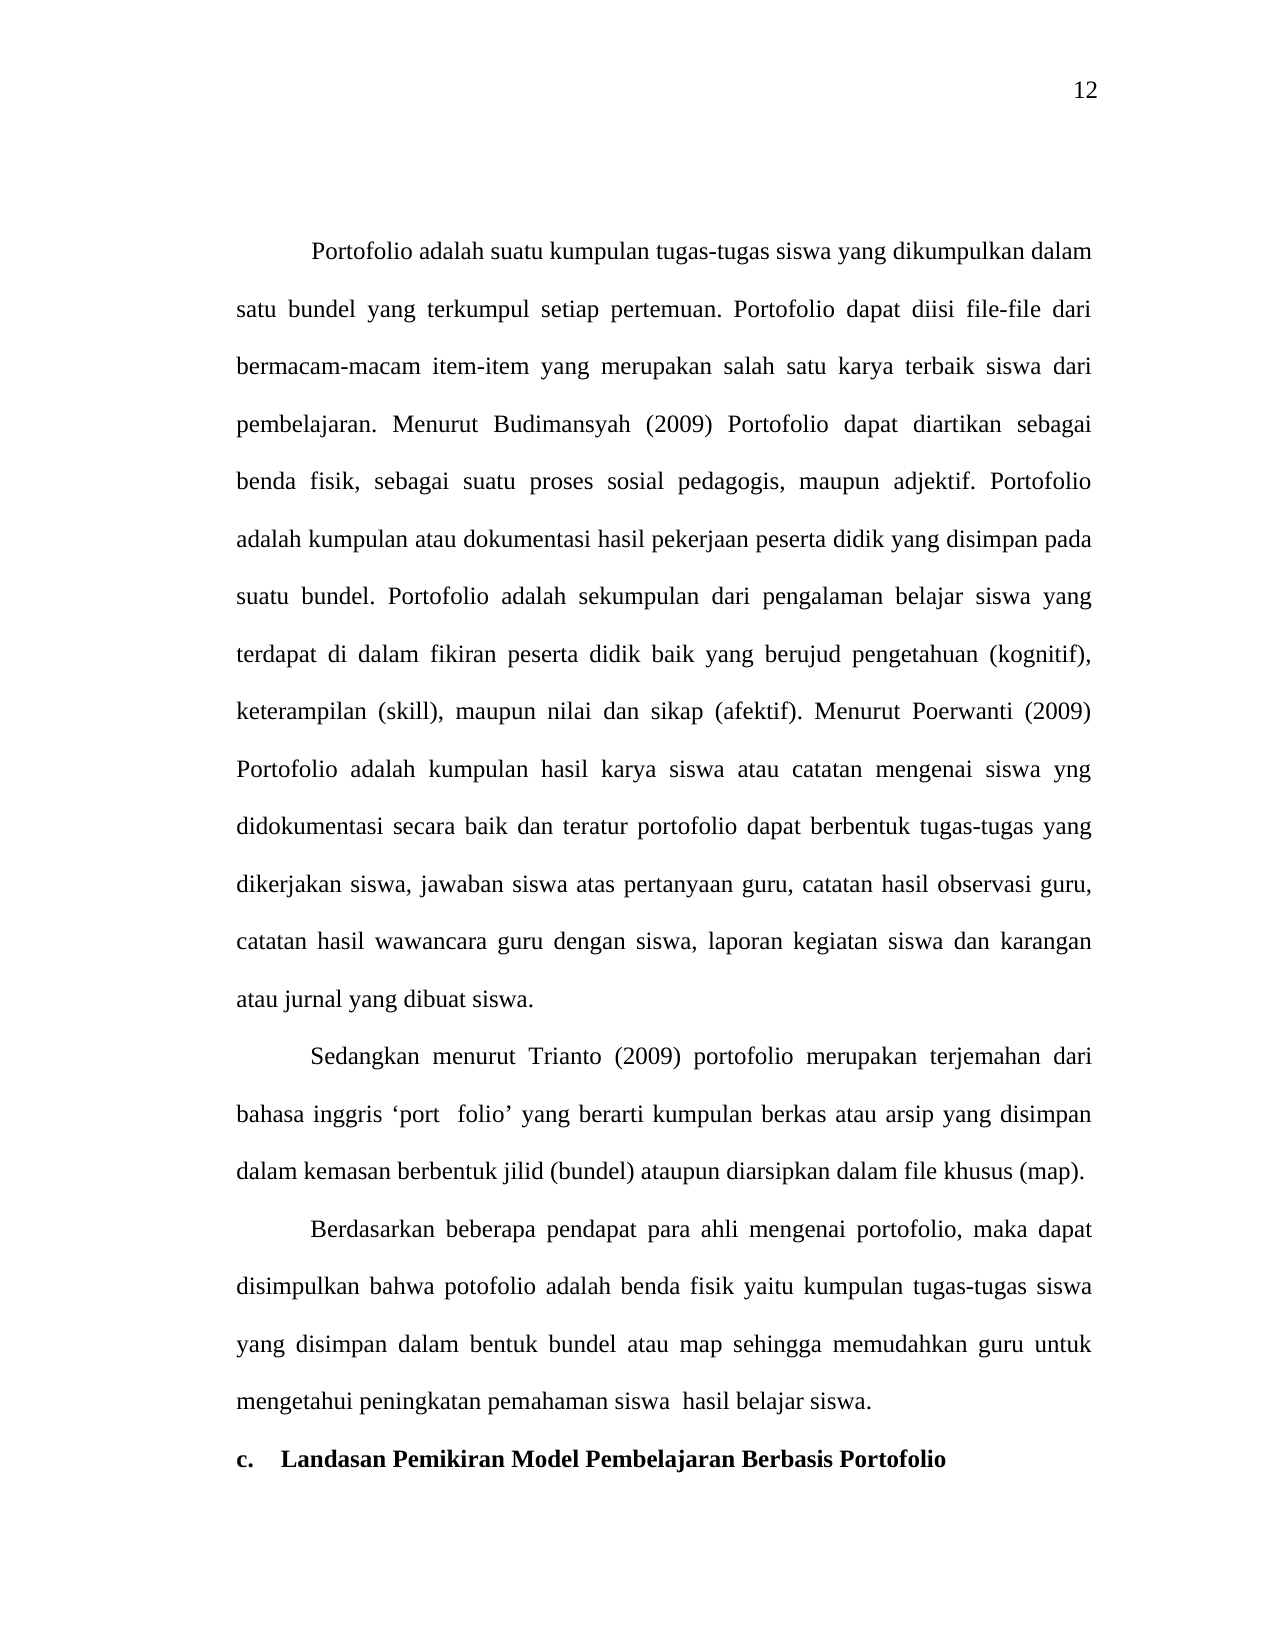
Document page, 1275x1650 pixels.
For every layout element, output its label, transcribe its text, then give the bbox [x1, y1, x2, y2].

list Sedangkan menurut Trianto (2009) portofolio merupakan terjemahan dari bahasa inggris ‘port folio’ yang berarti kumpulan berkas atau arsip yang disimpan dalam kemasan berbentuk jilid (bundel) ataupun diarsipkan dalam file khusus (map). [236, 1041, 1093, 1185]
list Portofolio adalah suatu kumpulan tugas-tugas siswa yang dikumpulkan dalam satu bundel yang terkumpul setiap pertemuan. Portofolio dapat diisi file-file dari bermacam-macam item-item yang merupakan salah satu karya terbaik siswa dari pembelajaran. Menurut Budimansyah (2009) Portofolio dapat diartikan sebagai benda fisik, sebagai suatu proses sosial pedagogis, maupun adjektif. Portofolio adalah kumpulan atau dokumentasi hasil pekerjaan peserta didik yang disimpan pada suatu bundel. Portofolio adalah sekumpulan dari pengalaman belajar siswa yang terdapat di dalam fikiran peserta didik baik yang berujud pengetahuan (kognitif), keterampilan (skill), maupun nilai dan sikap (afektif). Menurut Poerwanti (2009) Portofolio adalah kumpulan hasil karya siswa atau catatan mengenai siswa yng didokumentasi secara baik dan teratur portofolio dapat berbentuk tugas-tugas yang dikerjakan siswa, jawaban siswa atas pertanyaan guru, catatan hasil observasi guru, catatan hasil wawancara guru dengan siswa, laporan kegiatan siswa dan karangan atau jurnal yang dibuat siswa. [236, 236, 1093, 1012]
list Landasan Pemikiran Model Pembelajaran Berbasis Portofolio [236, 1444, 1098, 1472]
list Berdasarkan beberapa pendapat para ahli mengenai portofolio, maka dapat disimpulkan bahwa potofolio adalah benda fisik yaitu kumpulan tugas-tugas siswa yang disimpan dalam bentuk bundel atau map sehingga memudahkan guru untuk mengetahui peningkatan pemahaman siswa hasil belajar siswa. [236, 1214, 1093, 1415]
